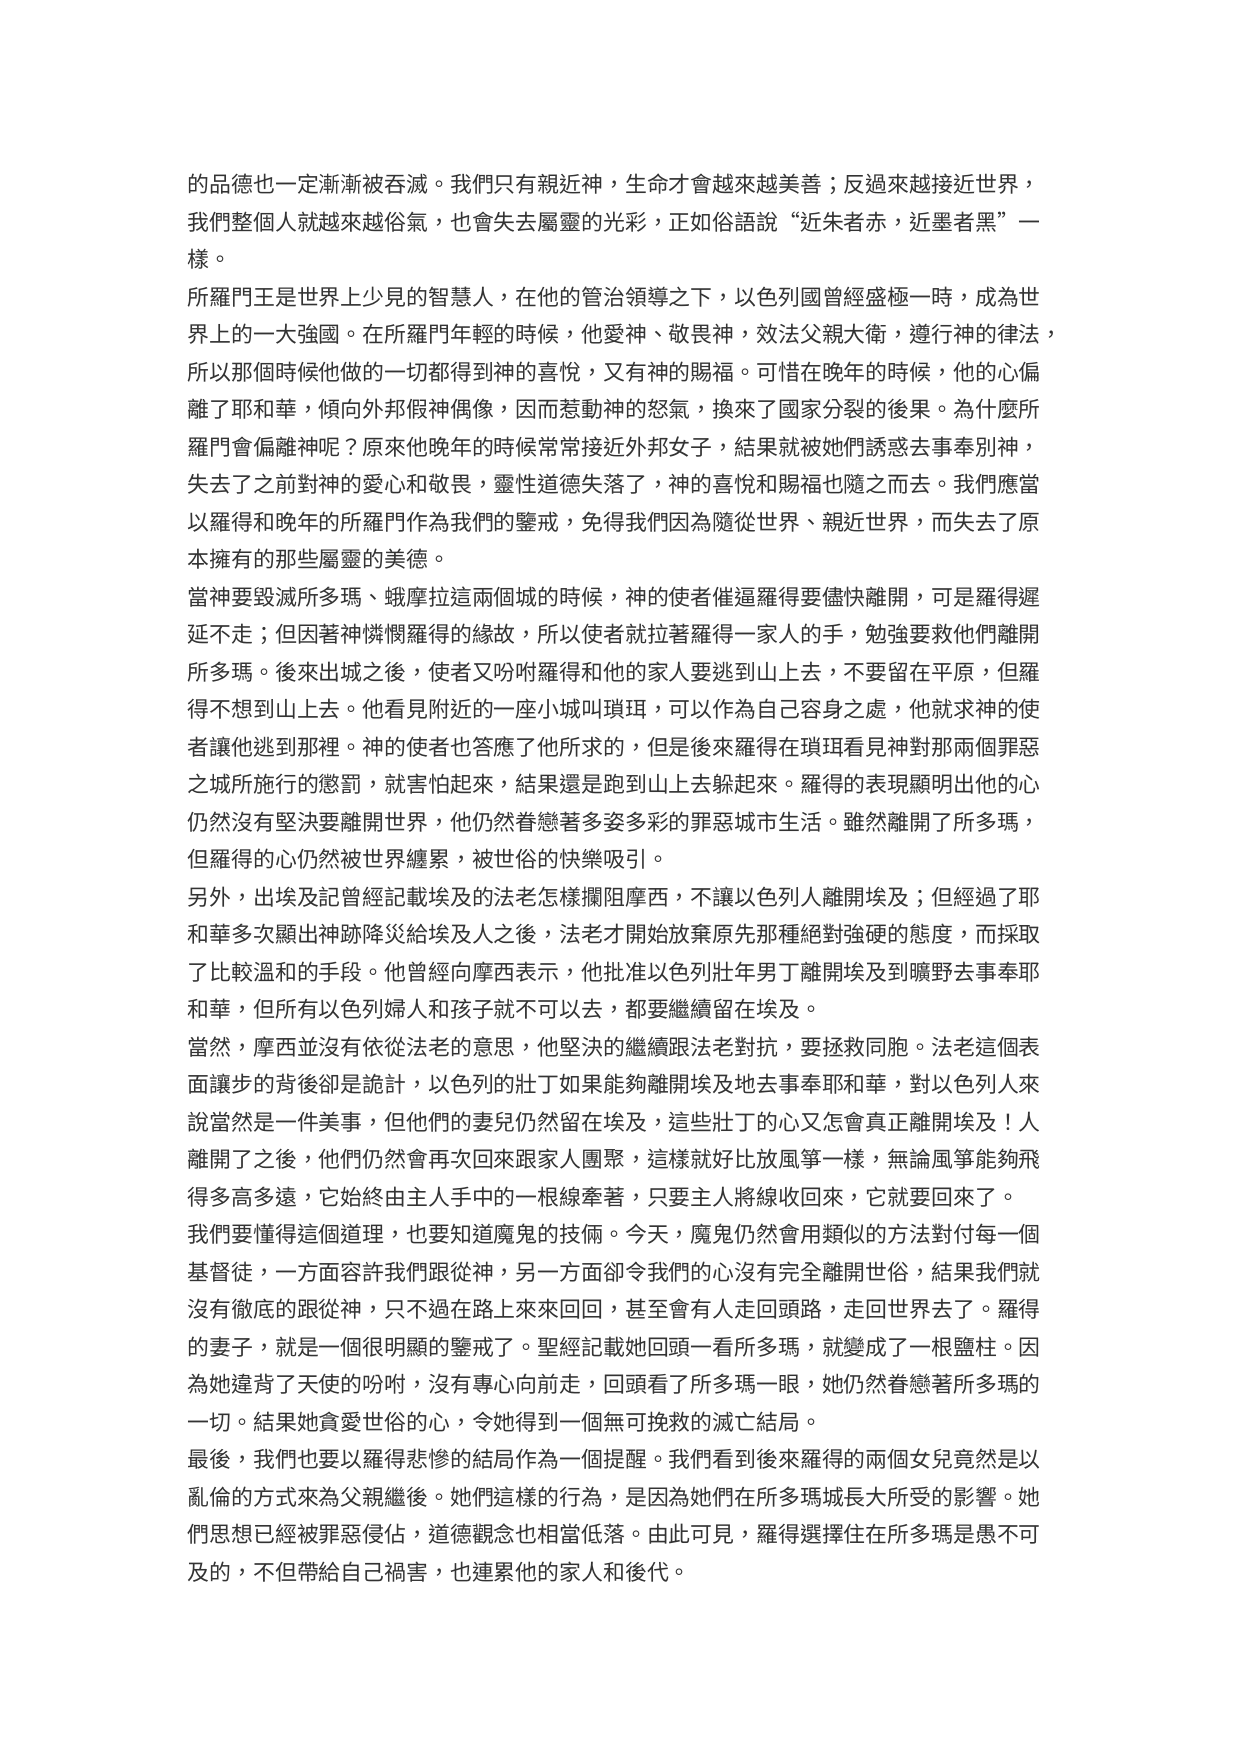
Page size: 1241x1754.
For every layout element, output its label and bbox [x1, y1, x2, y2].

text [187, 164, 1053, 1589]
